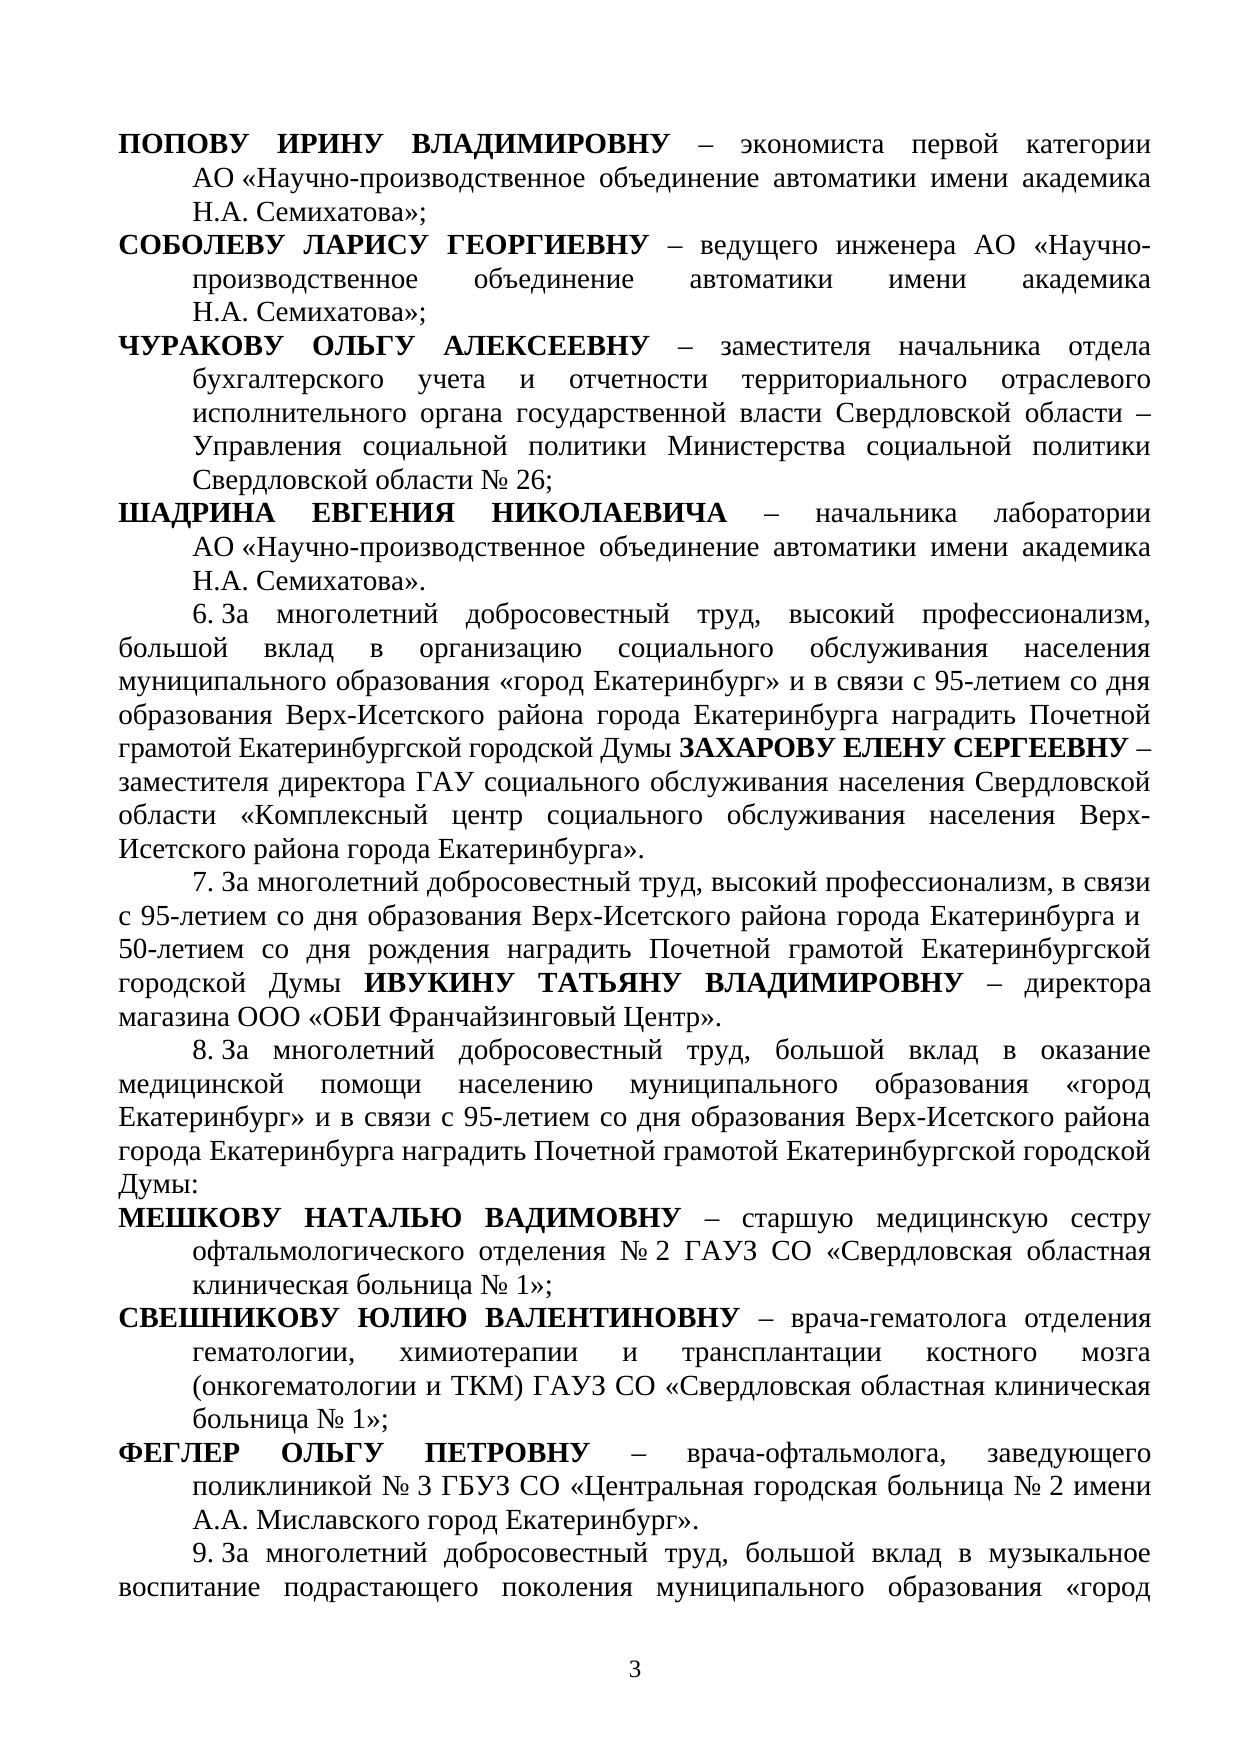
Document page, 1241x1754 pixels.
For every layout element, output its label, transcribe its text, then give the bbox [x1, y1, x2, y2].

text 7. За многолетний добросовестный труд, высокий профессионализм, в связи с 95-летием со дня образования Верх-Исетского района города Екатеринбурга и 50-летием со дня рождения наградить Почетной грамотой Екатеринбургской городской Думы ИВУКИНУ ТАТЬЯНУ ВЛАДИМИРОВНУ – директора магазина ООО «ОБИ Франчайзинговый Центр». [118, 864, 1152, 1032]
text СВЕШНИКОВУ ЮЛИЮ ВАЛЕНТИНОВНУ – врача-гематолога отделения гематологии, химиотерапии и трансплантации костного мозга (онкогематологии и ТКМ) ГАУЗ СО «Свердловская областная клиническая больница № 1»; [118, 1301, 1152, 1435]
text МЕШКОВУ НАТАЛЬЮ ВАДИМОВНУ – старшую медицинскую сестру офтальмологического отделения № 2 ГАУЗ СО «Свердловская областная клиническая больница № 1»; [118, 1200, 1152, 1301]
text ПОПОВУ ИРИНУ ВЛАДИМИРОВНУ – экономиста первой категории АО «Научно-производственное объединение автоматики имени академика Н.А. Семихатова»; [118, 127, 1152, 227]
text ШАДРИНА ЕВГЕНИЯ НИКОЛАЕВИЧА – начальника лаборатории АО «Научно-производственное объединение автоматики имени академика Н.А. Семихатова». [118, 496, 1152, 596]
text ЧУРАКОВУ ОЛЬГУ АЛЕКСЕЕВНУ – заместителя начальника отдела бухгалтерского учета и отчетности территориального отраслевого исполнительного органа государственной власти Свердловской области – Управления социальной политики Министерства социальной политики Свердловской области № 26; [118, 328, 1152, 496]
text 8. За многолетний добросовестный труд, большой вклад в оказание медицинской помощи населению муниципального образования «город Екатеринбург» и в связи с 95-летием со дня образования Верх-Исетского района города Екатеринбурга наградить Почетной грамотой Екатеринбургской городской Думы: [118, 1032, 1152, 1200]
text 6. За многолетний добросовестный труд, высокий профессионализм, большой вклад в организацию социального обслуживания населения муниципального образования «город Екатеринбург» и в связи с 95-летием со дня образования Верх-Исетского района города Екатеринбурга наградить Почетной грамотой Екатеринбургской городской Думы ЗАХАРОВУ ЕЛЕНУ СЕРГЕЕВНУ – заместителя директора ГАУ социального обслуживания населения Свердловской области «Комплексный центр социального обслуживания населения Верх-Исетского района города Екатеринбурга». [118, 596, 1152, 864]
text СОБОЛЕВУ ЛАРИСУ ГЕОРГИЕВНУ – ведущего инженера АО «Научно-производственное объединение автоматики имени академика Н.А. Семихатова»; [118, 227, 1152, 328]
text ФЕГЛЕР ОЛЬГУ ПЕТРОВНУ – врача-офтальмолога, заведующего поликлиникой № 3 ГБУЗ СО «Центральная городская больница № 2 имени А.А. Миславского город Екатеринбург». [118, 1435, 1152, 1535]
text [118, 1535, 1152, 1602]
